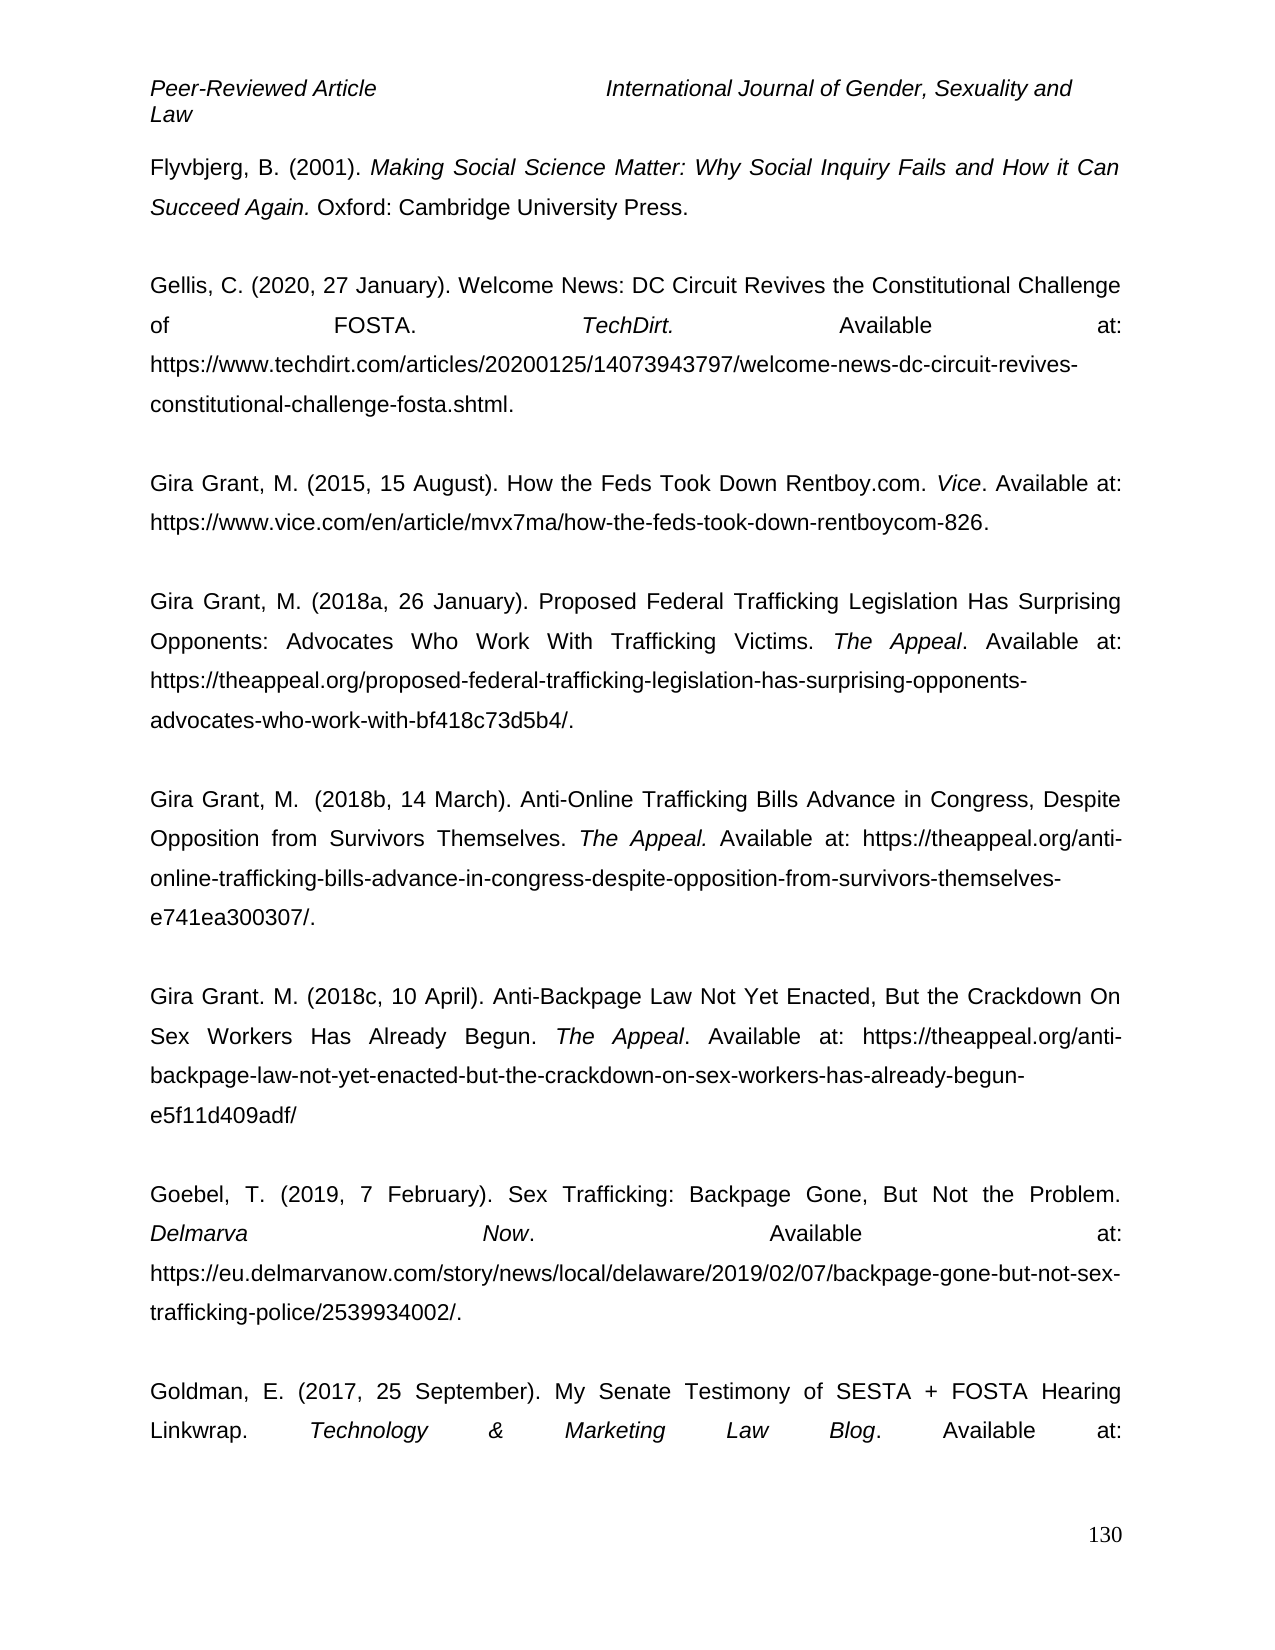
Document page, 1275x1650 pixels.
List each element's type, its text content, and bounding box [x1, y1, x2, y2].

text Goebel, T. (2019, 7 February). Sex Trafficking: Backpage Gone, But Not the Problem. Delmarva Now. Available at: https://eu.delmarvanow.com/story/news/local/delaware/2019/02/07/backpage-gone-but-not-sex-trafficking-police/2539934002/. [150, 1181, 1122, 1325]
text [150, 1378, 1122, 1444]
text Gellis, C. (2020, 27 January). Welcome News: DC Circuit Revives the Constitutional Challenge of FOSTA. TechDirt. Available at: https://www.techdirt.com/articles/20200125/14073943797/welcome-news-dc-circuit-revives-constitutional-challenge-fosta.shtml. [150, 272, 1122, 417]
text Gira Grant, M. (2015, 15 August). How the Feds Took Down Rentboy.com. Vice. Available at: https://www.vice.com/en/article/mvx7ma/how-the-feds-took-down-rentboycom-826. [150, 470, 1122, 536]
text Gira Grant, M. (2018b, 14 March). Anti-Online Trafficking Bills Advance in Congress, Despite Opposition from Survivors Themselves. The Appeal. Available at: https://theappeal.org/anti-online-trafficking-bills-advance-in-congress-despite-opposition-from-survivors-themselves-e741ea300307/. [150, 786, 1122, 931]
text Flyvbjerg, B. (2001). Making Social Science Matter: Why Social Inquiry Fails and How it Can Succeed Again. Oxford: Cambridge University Press. [150, 154, 1122, 220]
text Gira Grant, M. (2018a, 26 January). Proposed Federal Trafficking Legislation Has Surprising Opponents: Advocates Who Work With Trafficking Victims. The Appeal. Available at: https://theappeal.org/proposed-federal-trafficking-legislation-has-surprising-opponents-advocates-who-work-with-bf418c73d5b4/. [150, 588, 1122, 733]
text Gira Grant. M. (2018c, 10 April). Anti-Backpage Law Not Yet Enacted, But the Crackdown On Sex Workers Has Already Begun. The Appeal. Available at: https://theappeal.org/anti-backpage-law-not-yet-enacted-but-the-crackdown-on-sex-workers-has-already-begun-e5f11d409adf/ [150, 983, 1122, 1128]
